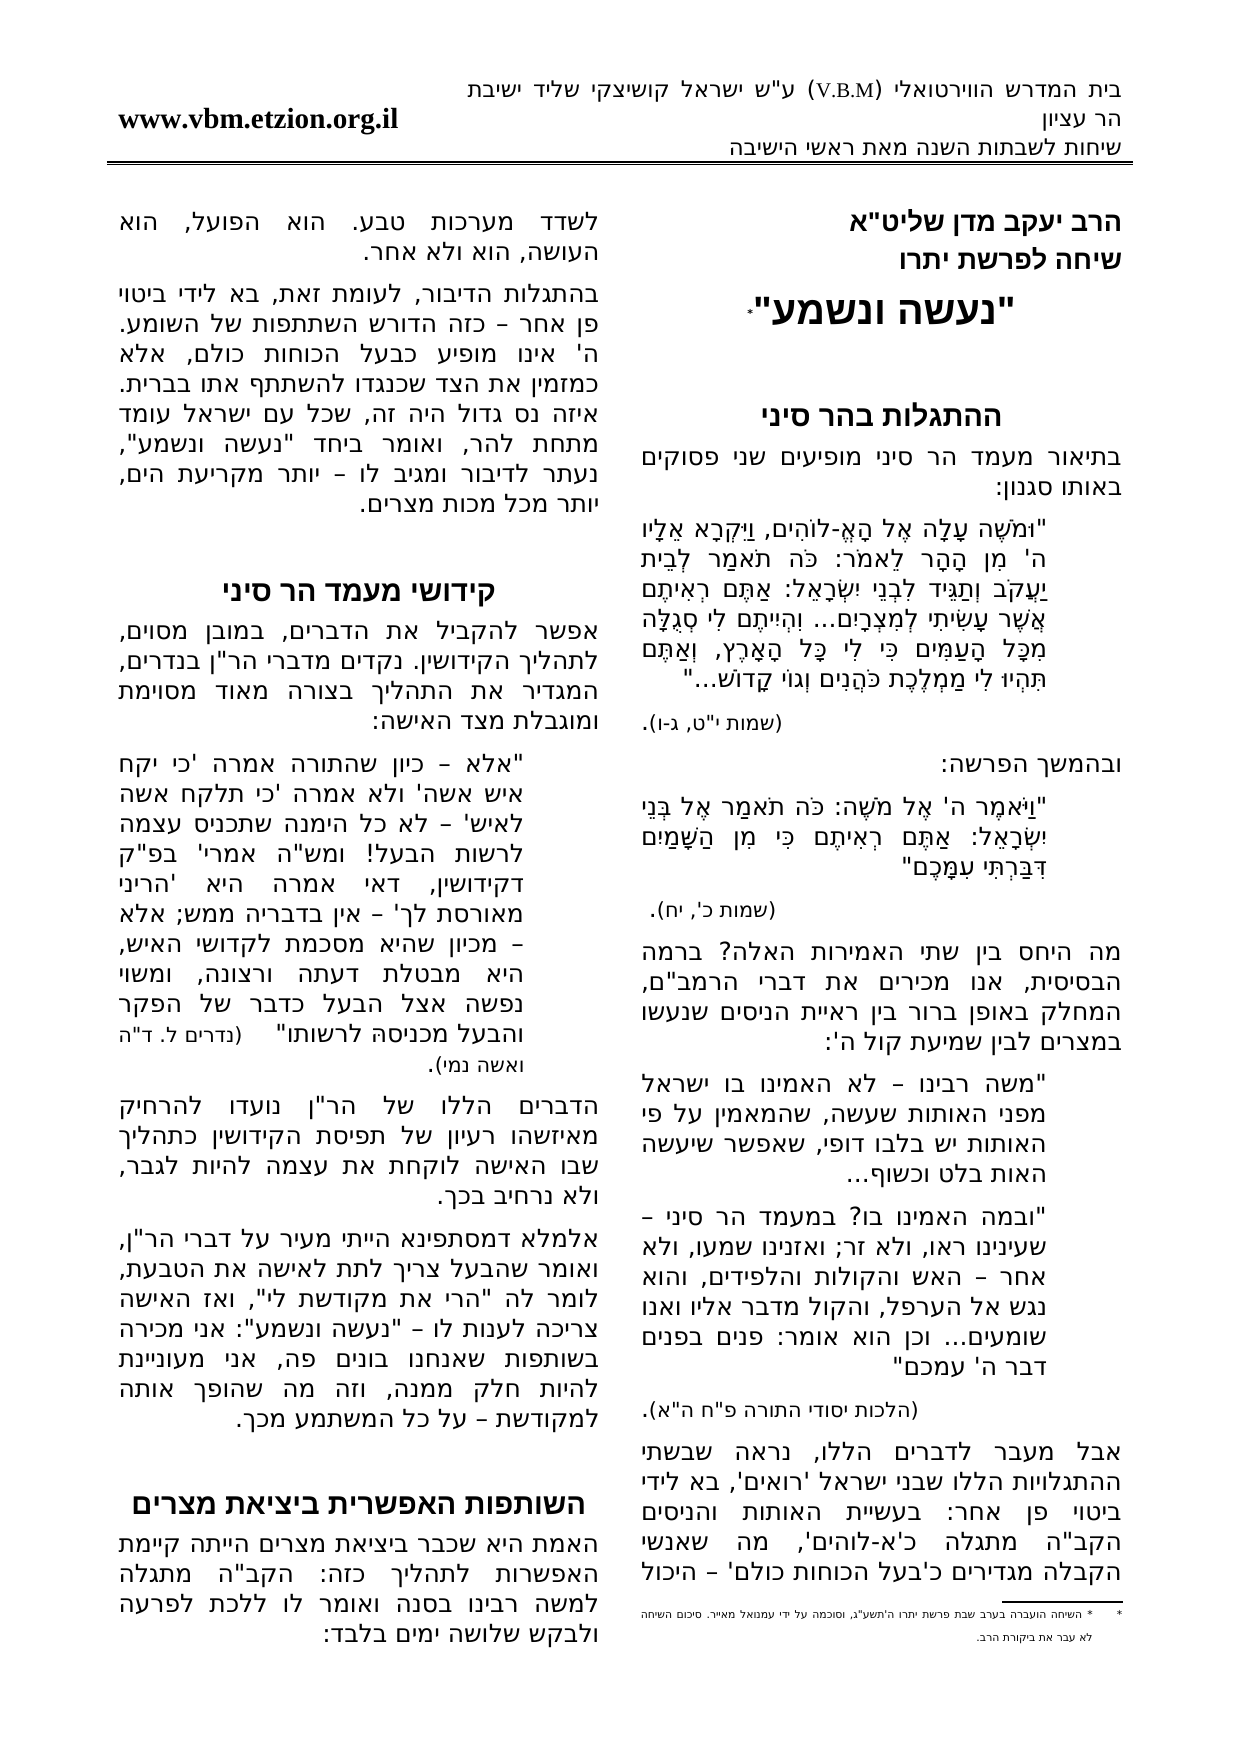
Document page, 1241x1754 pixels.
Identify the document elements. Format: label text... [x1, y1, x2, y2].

text בתיאור מעמד הר סיני מופיעים שני פסוקים באותו סגנון: [641, 441, 1122, 501]
text שיחה לפרשת יתרו [641, 244, 1122, 275]
text אלמלא דמסתפינא הייתי מעיר על דברי הר"ן, ואומר שהבעל צריך לתת לאישה את הטבעת, לומר לה "הרי את מקודשת לי", ואז האישה צריכה לענות לו – "נעשה ונשמע": אני מכירה בשותפות שאנחנו בונים פה, אני מעוניינת להיות חלק ממנה, וזה מה שהופך אותה למקודשת – על כל המשתמע מכך. [118, 1223, 599, 1433]
text הדברים הללו של הר"ן נועדו להרחיק מאיזשהו רעיון של תפיסת הקידושין כתהליך שבו האישה לוקחת את עצמה להיות לגבר, ולא נרחיב בכך. [118, 1091, 599, 1211]
subtitle קידושי מעמד הר סיני [118, 574, 599, 607]
subtitle ההתגלות בהר סיני [641, 399, 1122, 433]
text "ובמה האמינו בו? במעמד הר סיני – שעינינו ראו, ולא זר; ואזנינו שמעו, ולא אחר – האש והקולות והלפידים, והוא נגש אל הערפל, והקול מדבר אליו ואנו שומעים... וכן הוא אומר: פנים בפנים דבר ה' עמכם" [641, 1201, 1047, 1381]
text "משה רבינו – לא האמינו בו ישראל מפני האותות שעשה, שהמאמין על פי האותות יש בלבו דופי, שאפשר שיעשה האות בלט וכשוף... [641, 1069, 1047, 1189]
text אפשר להקביל את הדברים, במובן מסוים, לתהליך הקידושין. נקדים מדברי הר"ן בנדרים, המגדיר את התהליך בצורה מאוד מסוימת ומוגבלת מצד האישה: [118, 616, 599, 736]
text בהתגלות הדיבור, לעומת זאת, בא לידי ביטוי פן אחר – כזה הדורש השתתפות של השומע. ה' אינו מופיע כבעל הכוחות כולם, אלא כמזמין את הצד שכנגדו להשתתף אתו בברית. איזה נס גדול היה זה, שכל עם ישראל עומד מתחת להר, ואומר ביחד "נעשה ונשמע", נעתר לדיבור ומגיב לו – יותר מקריעת הים, יותר מכל מכות מצרים. [118, 279, 599, 519]
text "אלא – כיון שהתורה אמרה 'כי יקח איש אשה' ולא אמרה 'כי תלקח אשה לאיש' – לא כל הימנה שתכניס עצמה לרשות הבעל! ומש"ה אמרי' בפ"ק דקידושין, דאי אמרה היא 'הריני מאורסת לך' – אין בדבריה ממש; אלא – מכיון שהיא מסכמת לקדושי האיש, היא מבטלת דעתה ורצונה, ומשוי נפשה אצל הבעל כדבר של הפקר והבעל מכניסהּ לרשותו" (נדרים ל. ד"ה ואשה נמי). [118, 748, 524, 1078]
text ובהמשך הפרשה: [641, 749, 1122, 779]
text (הלכות יסודי התורה פ"ח ה"א). [641, 1394, 1047, 1424]
text מה היחס בין שתי האמירות האלה? ברמה הבסיסית, אנו מכירים את דברי הרמב"ם, המחלק באופן ברור בין ראיית הניסים שנעשו במצרים לבין שמיעת קול ה': [641, 936, 1122, 1056]
text (שמות י"ט, ג-ו). [641, 706, 1047, 736]
subtitle "נעשה ונשמע"* [641, 287, 1122, 333]
text הרב יעקב מדן שליט"א [641, 206, 1122, 237]
text "וַיֹּאמֶר ה' אֶל מֹשֶׁה: כֹּה תֹאמַר אֶל בְּנֵי יִשְׂרָאֵל: אַתֶּם רְאִיתֶם כִּי מִן הַשָּׁמַיִם דִּבַּרְתִּי עִמָּכֶם" [641, 791, 1047, 881]
text "וּמֹשֶׁה עָלָה אֶל הָאֱ-לוֹהִים, וַיִּקְרָא אֵלָיו ה' מִן הָהָר לֵאמֹר: כֹּה תֹאמַר לְבֵית יַעֲקֹב וְתַגֵּיד לִבְנֵי יִשְׂרָאֵל: אַתֶּם רְאִיתֶם אֲשֶׁר עָשִׂיתִי לְמִצְרָיִם... וִהְיִיתֶם לִי סְגֻלָּה מִכָּל הָעַמִּים כִּי לִי כָּל הָאָרֶץ, וְאַתֶּם תִּהְיוּ לִי מַמְלֶכֶת כֹּהֲנִים וְגוֹי קָדוֹשׁ..." [641, 514, 1047, 694]
subtitle השותפות האפשרית ביציאת מצרים [118, 1487, 599, 1520]
text אבל מעבר לדברים הללו, נראה שבשתי ההתגלויות הללו שבני ישראל 'רואים', בא לידי ביטוי פן אחר: בעשיית האותות והניסים הקב"ה מתגלה כ'א-לוהים', מה שאנשי הקבלה מגדירים כ'בעל הכוחות כולם' – היכול לשדד מערכות טבע. הוא הפועל, הוא העושה, הוא ולא אחר. [118, 206, 599, 266]
text אבל מעבר לדברים הללו, נראה שבשתי ההתגלויות הללו שבני ישראל 'רואים', בא לידי ביטוי פן אחר: בעשיית האותות והניסים הקב"ה מתגלה כ'א-לוהים', מה שאנשי הקבלה מגדירים כ'בעל הכוחות כולם' – היכול לשדד מערכות טבע. הוא הפועל, הוא העושה, הוא ולא אחר. [641, 1436, 1122, 1586]
text האמת היא שכבר ביציאת מצרים הייתה קיימת האפשרות לתהליך כזה: הקב"ה מתגלה למשה רבינו בסנה ואומר לו ללכת לפרעה ולבקש שלושה ימים בלבד: [118, 1529, 599, 1649]
text (שמות כ', יח). [641, 894, 1047, 924]
